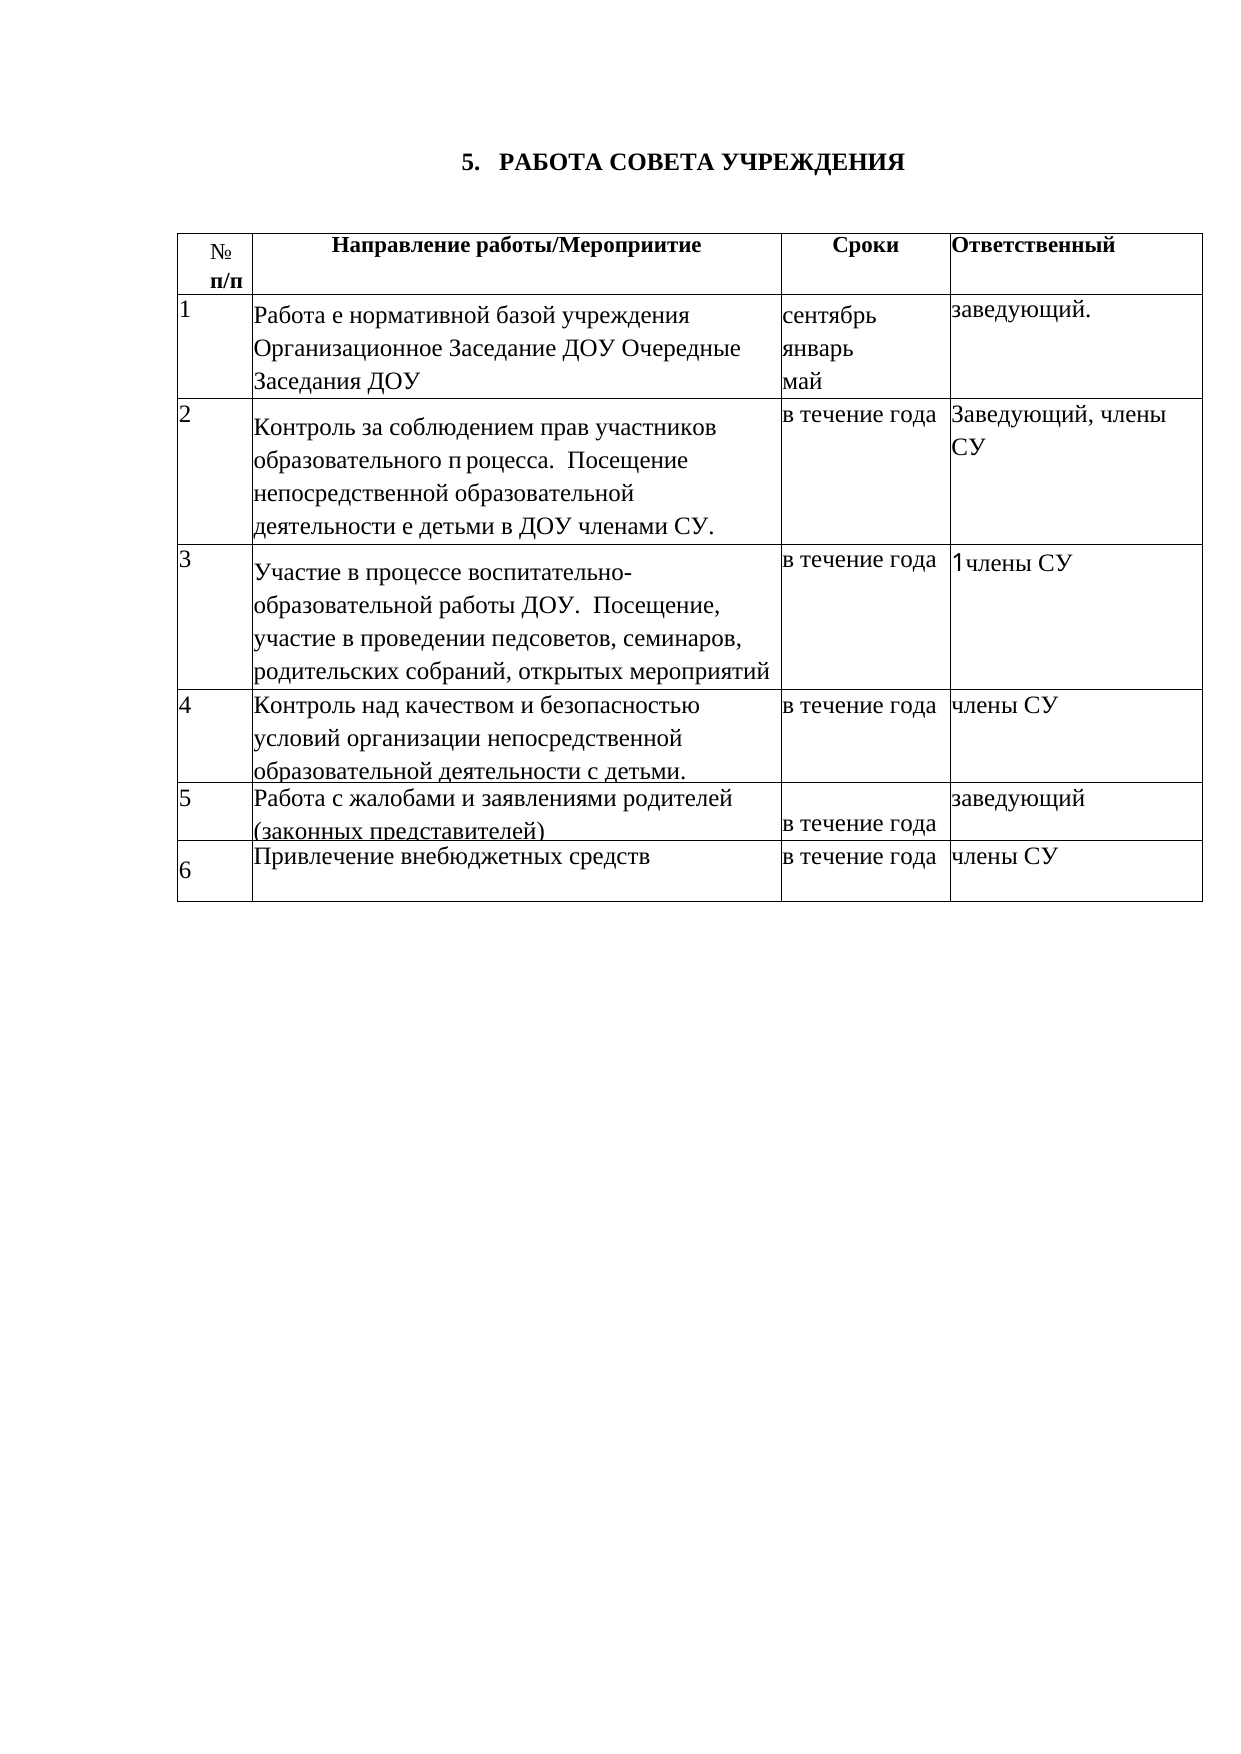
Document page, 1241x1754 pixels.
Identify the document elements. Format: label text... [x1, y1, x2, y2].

table_cell Работа с жалобами и заявлениями родителей (законных представителей) [253, 783, 781, 840]
table_cell в течение года [782, 841, 950, 901]
table_header Направление работы/Мероприитие [253, 234, 781, 293]
table_cell 3 [178, 545, 252, 689]
table_cell Участие в процессе воспитательно- образовательной работы ДОУ. Посещение, участие в проведении педсоветов, семинаров, родительских собраний, открытых мероприятий [253, 545, 781, 689]
table_cell 5 [178, 783, 252, 840]
table_cell Привлечение внебюджетных средств [253, 841, 781, 901]
list РАБОТА СОВЕТА УЧРЕЖДЕНИЯ [215, 147, 1152, 176]
table_header Сроки [782, 234, 950, 293]
table_cell 4 [178, 690, 252, 782]
table_cell заведующий [951, 783, 1202, 840]
table_cell Контроль за соблюдением прав участников образовательного процесса. Посещение непосредственной образовательной деятельности е детьми в ДОУ членами СУ. [253, 399, 781, 543]
table_cell в течение года [782, 690, 950, 782]
table_header Ответственный [951, 234, 1202, 293]
table_cell в течение года [782, 545, 950, 689]
table_cell члены СУ [951, 841, 1202, 901]
table_cell 1члены СУ [951, 545, 1202, 689]
table_cell заведующий. [951, 295, 1202, 398]
table_header № п/п [178, 234, 252, 293]
table_cell члены СУ [951, 690, 1202, 782]
table_cell Заведующий, члены СУ [951, 399, 1202, 543]
table_cell в течение года [782, 399, 950, 543]
table_cell сентябрь январь май [782, 295, 950, 398]
table_cell Контроль над качеством и безопасностью условий организации непосредственной образовательной деятельности с детьми. [253, 690, 781, 782]
table_cell в течение года [782, 783, 950, 840]
table_cell Работа е нормативной базой учреждения Организационное Заседание ДОУ Очередные Заседания ДОУ [253, 295, 781, 398]
table_cell 1 [178, 295, 252, 398]
table_cell 6 [178, 841, 252, 901]
table_cell 2 [178, 399, 252, 543]
